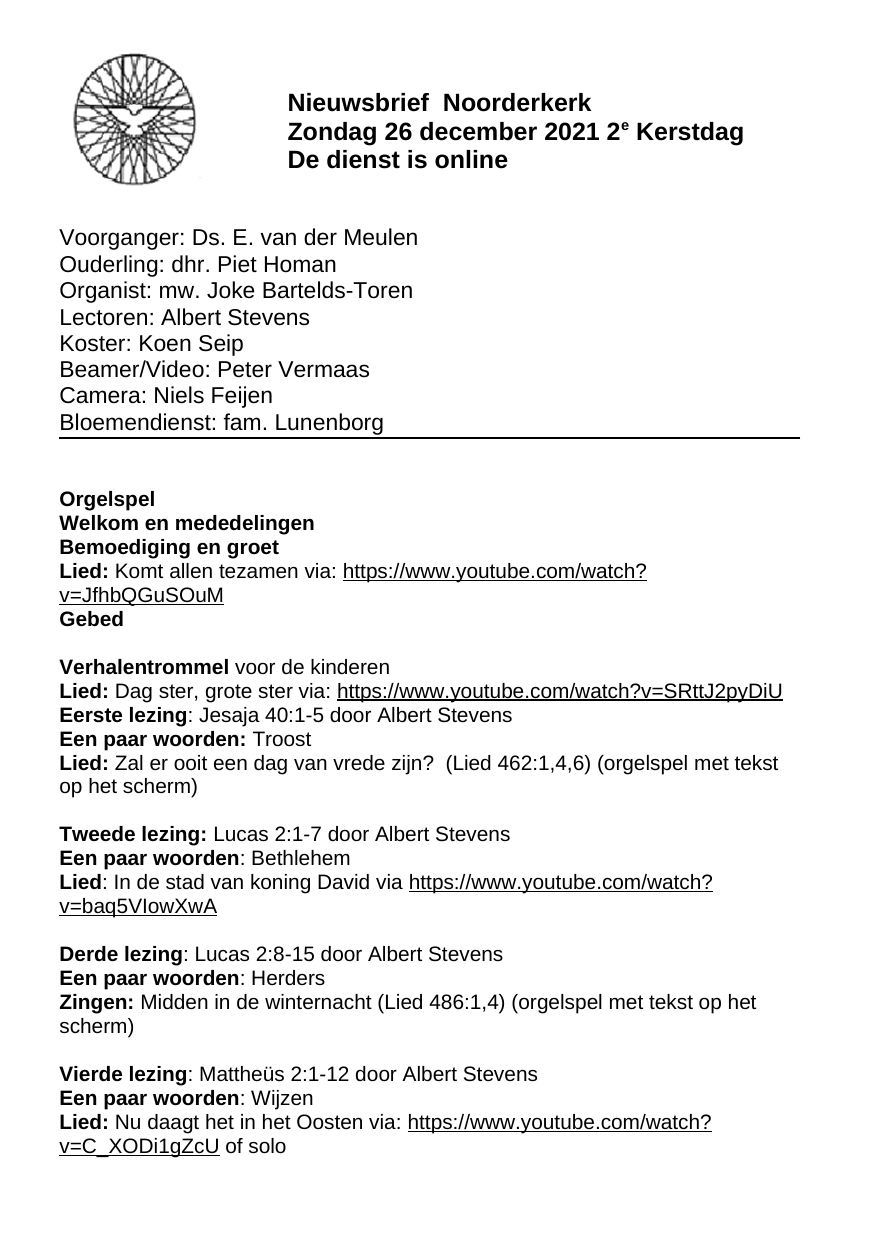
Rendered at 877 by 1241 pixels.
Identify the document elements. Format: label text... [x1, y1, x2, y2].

text Voorganger: Ds. E. van der Meulen [59, 224, 800, 251]
text Welkom en mededelingen [59, 511, 800, 535]
text Lied: Komt allen tezamen via: https://www.youtube.com/watch?v=JfhbQGuSOuM [59, 559, 800, 607]
text Verhalentrommel voor de kinderen [59, 654, 800, 678]
text Ouderling: dhr. Piet Homan [59, 251, 800, 277]
text Lied: Nu daagt het in het Oosten via: https://www.youtube.com/watch?v=C_XODi1gZcU of solo [59, 1110, 800, 1158]
text Een paar woorden: Troost [59, 726, 800, 750]
text Lied: Zal er ooit een dag van vrede zijn? (Lied 462:1,4,6) (orgelspel met tekst op het scherm) [59, 750, 800, 798]
text Een paar woorden: Herders [59, 966, 800, 990]
text Lied: Dag ster, grote ster via: https://www.youtube.com/watch?v=SRttJ2pyDiU [59, 678, 800, 702]
text Lied: In de stad van koning David via https://www.youtube.com/watch?v=baq5VIowXwA [59, 870, 800, 918]
text Een paar woorden: Bethlehem [59, 846, 800, 870]
text Eerste lezing: Jesaja 40:1-5 door Albert Stevens [59, 702, 800, 726]
text Nieuwsbrief Noorderkerk [207, 88, 800, 117]
text Vierde lezing: Mattheüs 2:1-12 door Albert Stevens [59, 1062, 800, 1086]
text De dienst is online [207, 145, 800, 174]
text Bloemendienst: fam. Lunenborg [59, 409, 800, 437]
text Tweede lezing: Lucas 2:1-7 door Albert Stevens [59, 822, 800, 846]
text Zondag 26 december 2021 2e Kerstdag [207, 117, 800, 145]
text Derde lezing: Lucas 2:8-15 door Albert Stevens [59, 942, 800, 966]
text Bemoediging en groet [59, 535, 800, 559]
picture [59, 36, 203, 199]
text Organist: mw. Joke Bartelds-Toren [59, 277, 800, 303]
text Een paar woorden: Wijzen [59, 1086, 800, 1110]
text Beamer/Video: Peter Vermaas [59, 356, 800, 382]
text Orgelspel [59, 487, 800, 511]
text Koster: Koen Seip [59, 330, 800, 356]
text Gebed [59, 607, 800, 631]
text Camera: Niels Feijen [59, 382, 800, 409]
text Lectoren: Albert Stevens [59, 303, 800, 330]
text Zingen: Midden in de winternacht (Lied 486:1,4) (orgelspel met tekst op het scherm) [59, 990, 800, 1038]
